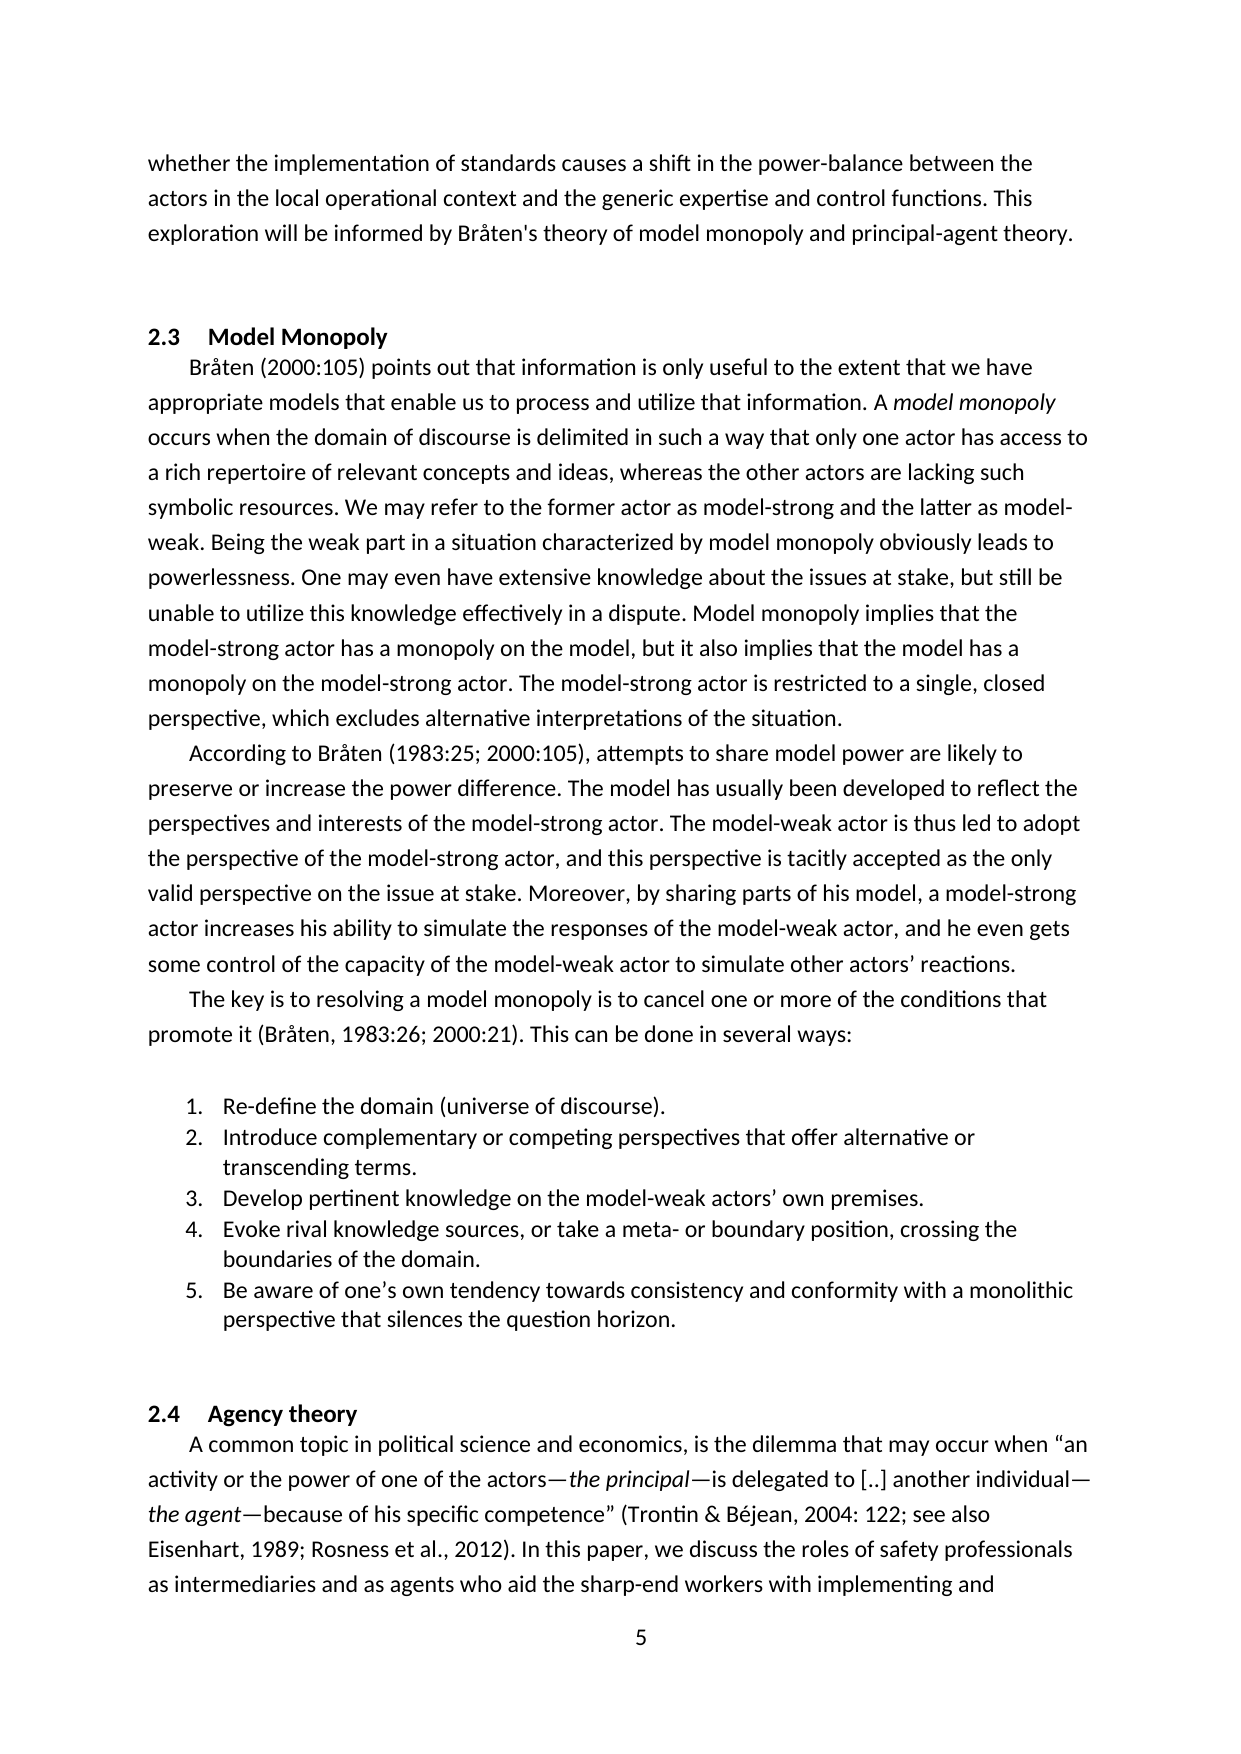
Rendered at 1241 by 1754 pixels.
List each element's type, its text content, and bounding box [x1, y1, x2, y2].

list Introduce complementary or competing perspectives that offer alternative or transcending terms. [185, 1122, 1093, 1181]
list Evoke rival knowledge sources, or take a meta- or boundary position, crossing the boundaries of the domain. [185, 1214, 1093, 1273]
text According to Bråten (1983:25; 2000:105), attempts to share model power are likely to preserve or increase the power difference. The model has usually been developed to reflect the perspectives and interests of the model-strong actor. The model-weak actor is thus led to adopt the perspective of the model-strong actor, and this perspective is tacitly accepted as the only valid perspective on the issue at stake. Moreover, by sharing parts of his model, a model-strong actor increases his ability to simulate the responses of the model-weak actor, and he even gets some control of the capacity of the model-weak actor to simulate other actors’ reactions. [148, 738, 1093, 978]
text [148, 148, 1093, 247]
text Bråten (2000:105) points out that information is only useful to the extent that we have appropriate models that enable us to process and utilize that information. A model monopoly occurs when the domain of discourse is delimited in such a way that only one actor has access to a rich repertoire of relevant concepts and ideas, whereas the other actors are lacking such symbolic resources. We may refer to the former actor as model-strong and the latter as model-weak. Being the weak part in a situation characterized by model monopoly obviously leads to powerlessness. One may even have extensive knowledge about the issues at stake, but still be unable to utilize this knowledge effectively in a dispute. Model monopoly implies that the model-strong actor has a monopoly on the model, but it also implies that the model has a monopoly on the model-strong actor. The model-strong actor is restricted to a single, closed perspective, which excludes alternative interpretations of the situation. [148, 352, 1093, 732]
subtitle Model Monopoly [148, 321, 1093, 352]
text The key is to resolving a model monopoly is to cancel one or more of the conditions that promote it (Bråten, 1983:26; 2000:21). This can be done in several ways: [148, 984, 1093, 1048]
list Be aware of one’s own tendency towards consistency and conformity with a monolithic perspective that silences the question horizon. [185, 1275, 1093, 1334]
subtitle Agency theory [148, 1398, 1093, 1429]
list Re-define the domain (universe of discourse). [185, 1091, 1093, 1120]
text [148, 1429, 1093, 1598]
list Develop pertinent knowledge on the model-weak actors’ own premises. [185, 1183, 1093, 1212]
